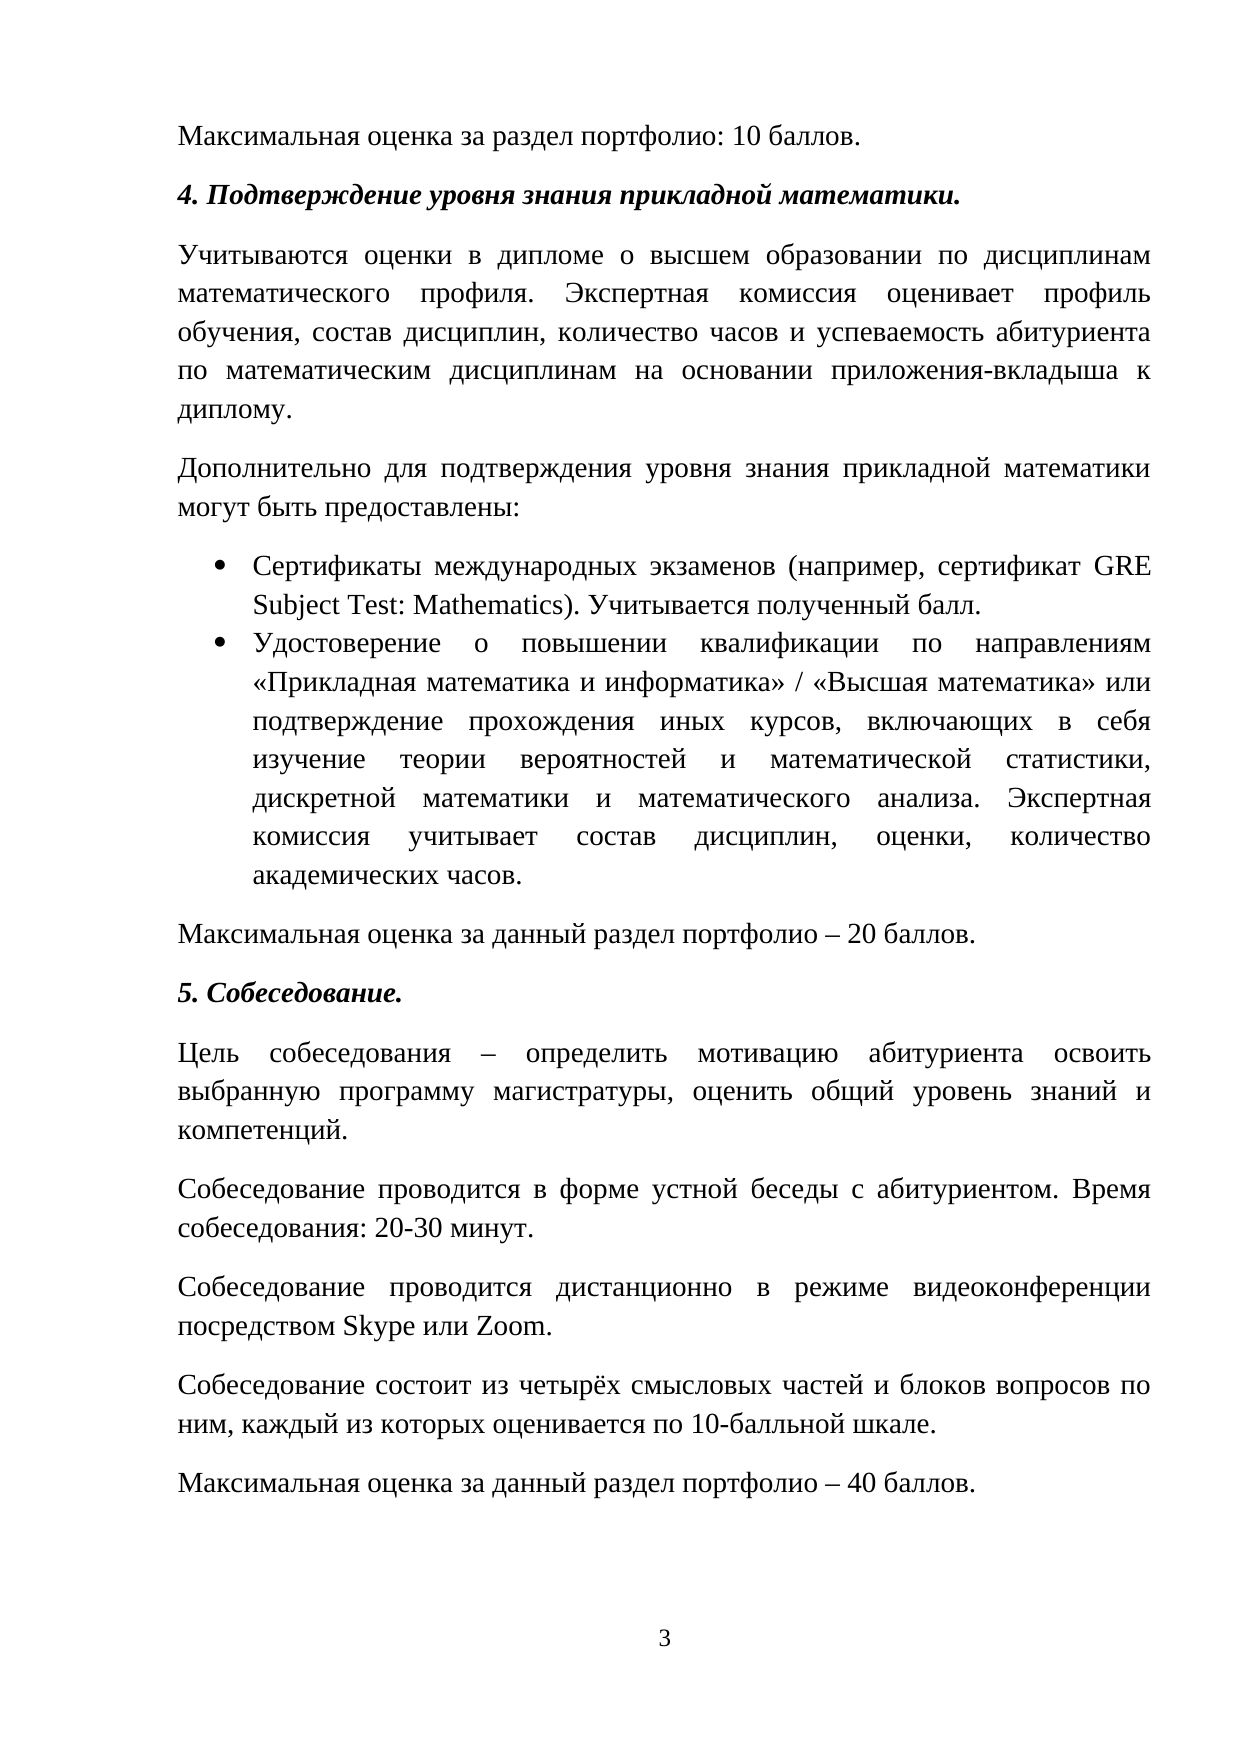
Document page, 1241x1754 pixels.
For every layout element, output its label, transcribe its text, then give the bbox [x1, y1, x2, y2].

text Дополнительно для подтверждения уровня знания прикладной математики могут быть предоставлены: [177, 450, 1152, 522]
list Удостоверение о повышении квалификации по направлениям «Прикладная математика и информатика» / «Высшая математика» или подтверждение прохождения иных курсов, включающих в себя изучение теории вероятностей и математической статистики, дискретной математики и математического анализа. Экспертная комиссия учитывает состав дисциплин, оценки, количество академических часов. [215, 626, 1152, 890]
text Собеседование проводится дистанционно в режиме видеоконференции посредством Skype или Zoom. [177, 1269, 1152, 1341]
text 5. Собеседование. [177, 976, 1152, 1009]
text Собеседование проводится в форме устной беседы с абитуриентом. Время собеседования: 20-30 минут. [177, 1171, 1152, 1243]
text Учитываются оценки в дипломе о высшем образовании по дисциплинам математического профиля. Экспертная комиссия оценивает профиль обучения, состав дисциплин, количество часов и успеваемость абитуриента по математическим дисциплинам на основании приложения-вкладыша к диплому. [177, 237, 1152, 424]
text Максимальная оценка за раздел портфолио: 10 баллов. [177, 118, 1152, 152]
text Максимальная оценка за данный раздел портфолио – 40 баллов. [177, 1465, 1152, 1499]
text Максимальная оценка за данный раздел портфолио – 20 баллов. [177, 916, 1152, 950]
text Цель собеседования – определить мотивацию абитуриента освоить выбранную программу магистратуры, оценить общий уровень знаний и компетенций. [177, 1035, 1152, 1146]
text Собеседование состоит из четырёх смысловых частей и блоков вопросов по ним, каждый из которых оценивается по 10-балльной шкале. [177, 1367, 1152, 1439]
text 4. Подтверждение уровня знания прикладной математики. [177, 177, 1152, 211]
list Сертификаты международных экзаменов (например, сертификат GRE Subject Test: Mathematics). Учитывается полученный балл. [215, 548, 1152, 621]
